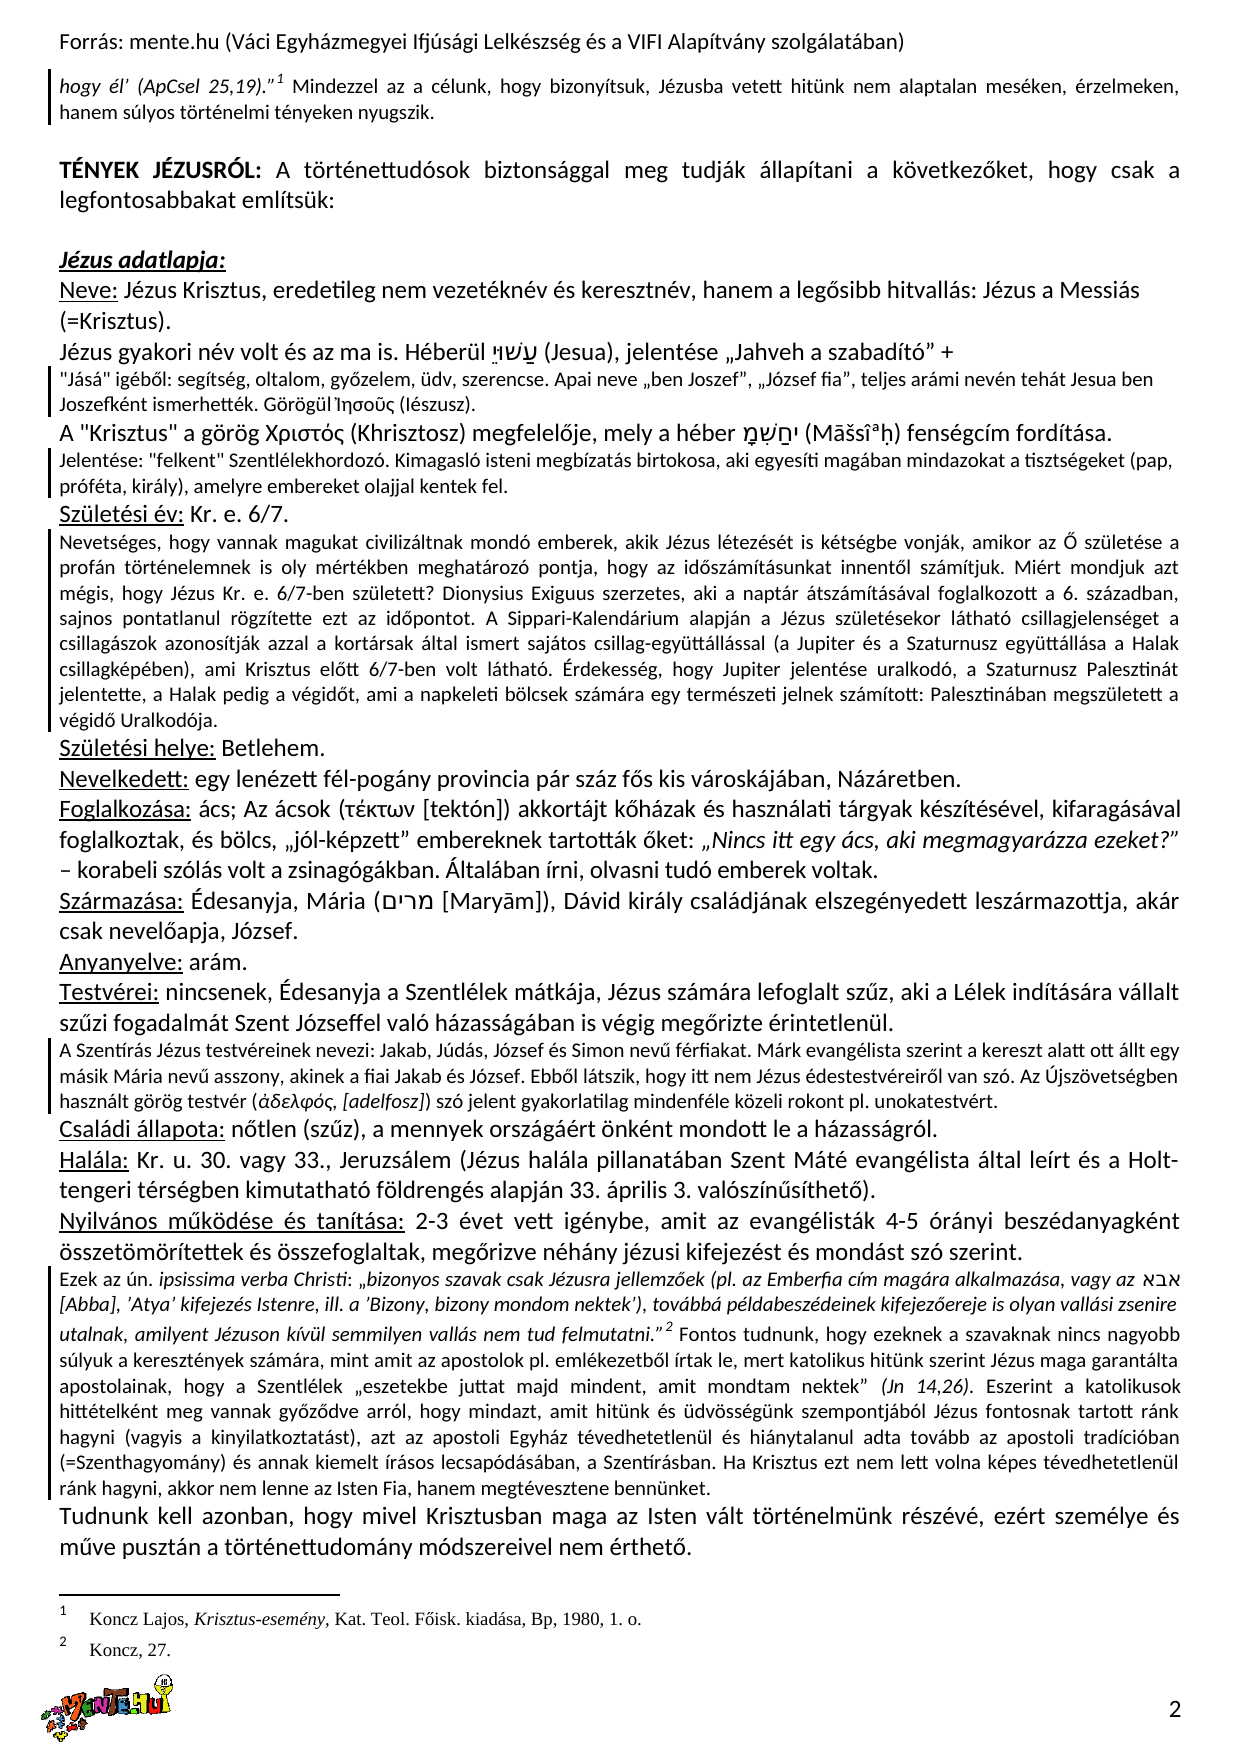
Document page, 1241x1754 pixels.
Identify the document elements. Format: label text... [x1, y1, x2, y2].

text A "Krisztus" a görög Χριστός (Khrisztosz) megfelelője, mely a héber יחַשִׁמָ (Māšsîªḥ) fenségcím fordítása. [59, 417, 1181, 447]
text A Szentírás Jézus testvéreinek nevezi: Jakab, Júdás, József és Simon nevű férfiakat. Márk evangélista szerint a kereszt alatt ott állt egy másik Mária nevű asszony, akinek a fiai Jakab és József. Ebből látszik, hogy itt nem Jézus édestestvéreiről van szó. Az Újszövetségben használt görög testvér (ἀδελφός, [adelfosz]) szó jelent gyakorlatilag mindenféle közeli rokont pl. unokatestvért. [59, 1037, 1181, 1114]
text Születési év: Kr. e. 6/7. [59, 498, 1181, 529]
text Testvérei: nincsenek, Édesanyja a Szentlélek mátkája, Jézus számára lefoglalt szűz, aki a Lélek indítására vállalt szűzi fogadalmát Szent Józseffel való házasságában is végig megőrizte érintetlenül. [59, 976, 1181, 1037]
text "Jásá" igéből: segítség, oltalom, győzelem, üdv, szerencse. Apai neve „ben Joszef”, „József fia”, teljes arámi nevén tehát Jesua ben Joszefként ismerhették. Görögül Ἰησοῦς (Iészusz). [59, 366, 1181, 417]
text Nyilvános működése és tanítása: 2-3 évet vett igénybe, amit az evangélisták 4-5 órányi beszédanyagként összetömörítettek és összefoglaltak, megőrizve néhány jézusi kifejezést és mondást szó szerint. [59, 1205, 1181, 1266]
text Ezek az ún. ipsissima verba Christi: „bizonyos szavak csak Jézusra jellemzőek (pl. az Emberfia cím magára alkalmazása, vagy az אבא [Abba], ’Atya’ kifejezés Istenre, ill. a ’Bizony, bizony mondom nektek’), továbbá példabeszédeinek kifejezőereje is olyan vallási zsenire utalnak, amilyent Jézuson kívül semmilyen vallás nem tud felmutatni.” Fontos tudnunk, hogy ezeknek a szavaknak nincs nagyobb súlyuk a keresztények számára, mint amit az apostolok pl. emlékezetből írtak le, mert katolikus hitünk szerint Jézus maga garantálta apostolainak, hogy a Szentlélek „eszetekbe juttat majd mindent, amit mondtam nektek” (Jn 14,26). Eszerint a katolikusok hittételként meg vannak győződve arról, hogy mindazt, amit hitünk és üdvösségünk szempontjából Jézus fontosnak tartott ránk hagyni (vagyis a kinyilatkoztatást), azt az apostoli Egyház tévedhetetlenül és hiánytalanul adta tovább az apostoli tradícióban (=Szenthagyomány) és annak kiemelt írásos lecsapódásában, a Szentírásban. Ha Krisztus ezt nem lett volna képes tévedhetetlenül ránk hagyni, akkor nem lenne az Isten Fia, hanem megtévesztene bennünket. [59, 1266, 1181, 1500]
text Anyanyelve: arám. [59, 946, 1181, 976]
text Születési helye: Betlehem. [59, 732, 1181, 763]
text Foglalkozása: ács; Az ácsok (τέκτων [tektón]) akkortájt kőházak és használati tárgyak készítésével, kifaragásával foglalkoztak, és bölcs, „jól-képzett” embereknek tartották őket: „Nincs itt egy ács, aki megmagyarázza ezeket?” – korabeli szólás volt a zsinagógákban. Általában írni, olvasni tudó emberek voltak. [59, 793, 1181, 885]
text TÉNYEK JÉZUSRÓL: A történettudósok biztonsággal meg tudják állapítani a következőket, hogy csak a legfontosabbakat említsük: [59, 154, 1181, 215]
text Jelentése: "felkent" Szentlélekhordozó. Kimagasló isteni megbízatás birtokosa, aki egyesíti magában mindazokat a tisztségeket (pap, próféta, király), amelyre embereket olajjal kentek fel. [59, 447, 1181, 498]
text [59, 69, 1181, 125]
text Tudnunk kell azonban, hogy mivel Krisztusban maga az Isten vált történelmünk részévé, ezért személye és műve pusztán a történettudomány módszereivel nem érthető. [59, 1500, 1181, 1561]
text Halála: Kr. u. 30. vagy 33., Jeruzsálem (Jézus halála pillanatában Szent Máté evangélista által leírt és a Holt-tengeri térségben kimutatható földrengés alapján 33. április 3. valószínűsíthető). [59, 1144, 1181, 1205]
text Nevelkedett: egy lenézett fél-pogány provincia pár száz fős kis városkájában, Názáretben. [59, 763, 1181, 793]
picture [39, 1665, 178, 1744]
text Jézus adatlapja: [59, 244, 1181, 274]
text Nevetséges, hogy vannak magukat civilizáltnak mondó emberek, akik Jézus létezését is kétségbe vonják, amikor az Ő születése a profán történelemnek is oly mértékben meghatározó pontja, hogy az időszámításunkat innentől számítjuk. Miért mondjuk azt mégis, hogy Jézus Kr. e. 6/7-ben született? Dionysius Exiguus szerzetes, aki a naptár átszámításával foglalkozott a 6. században, sajnos pontatlanul rögzítette ezt az időpontot. A Sippari-Kalendárium alapján a Jézus születésekor látható csillagjelenséget a csillagászok azonosítják azzal a kortársak által ismert sajátos csillag-együttállással (a Jupiter és a Szaturnusz együttállása a Halak csillagképében), ami Krisztus előtt 6/7-ben volt látható. Érdekesség, hogy Jupiter jelentése uralkodó, a Szaturnusz Palesztinát jelentette, a Halak pedig a végidőt, ami a napkeleti bölcsek számára egy természeti jelnek számított: Palesztinában megszületett a végidő Uralkodója. [59, 529, 1181, 732]
text Jézus gyakori név volt és az ma is. Héberül עַשׁוּיֵ (Jesua), jelentése „Jahveh a szabadító” + [59, 336, 1181, 366]
text Származása: Édesanyja, Mária (מרים [Maryām]), Dávid király családjának elszegényedett leszármazottja, akár csak nevelőapja, József. [59, 885, 1181, 946]
text Neve: Jézus Krisztus, eredetileg nem vezetéknév és keresztnév, hanem a legősibb hitvallás: Jézus a Messiás (=Krisztus). [59, 274, 1181, 336]
text Családi állapota: nőtlen (szűz), a mennyek országáért önként mondott le a házasságról. [59, 1114, 1181, 1144]
